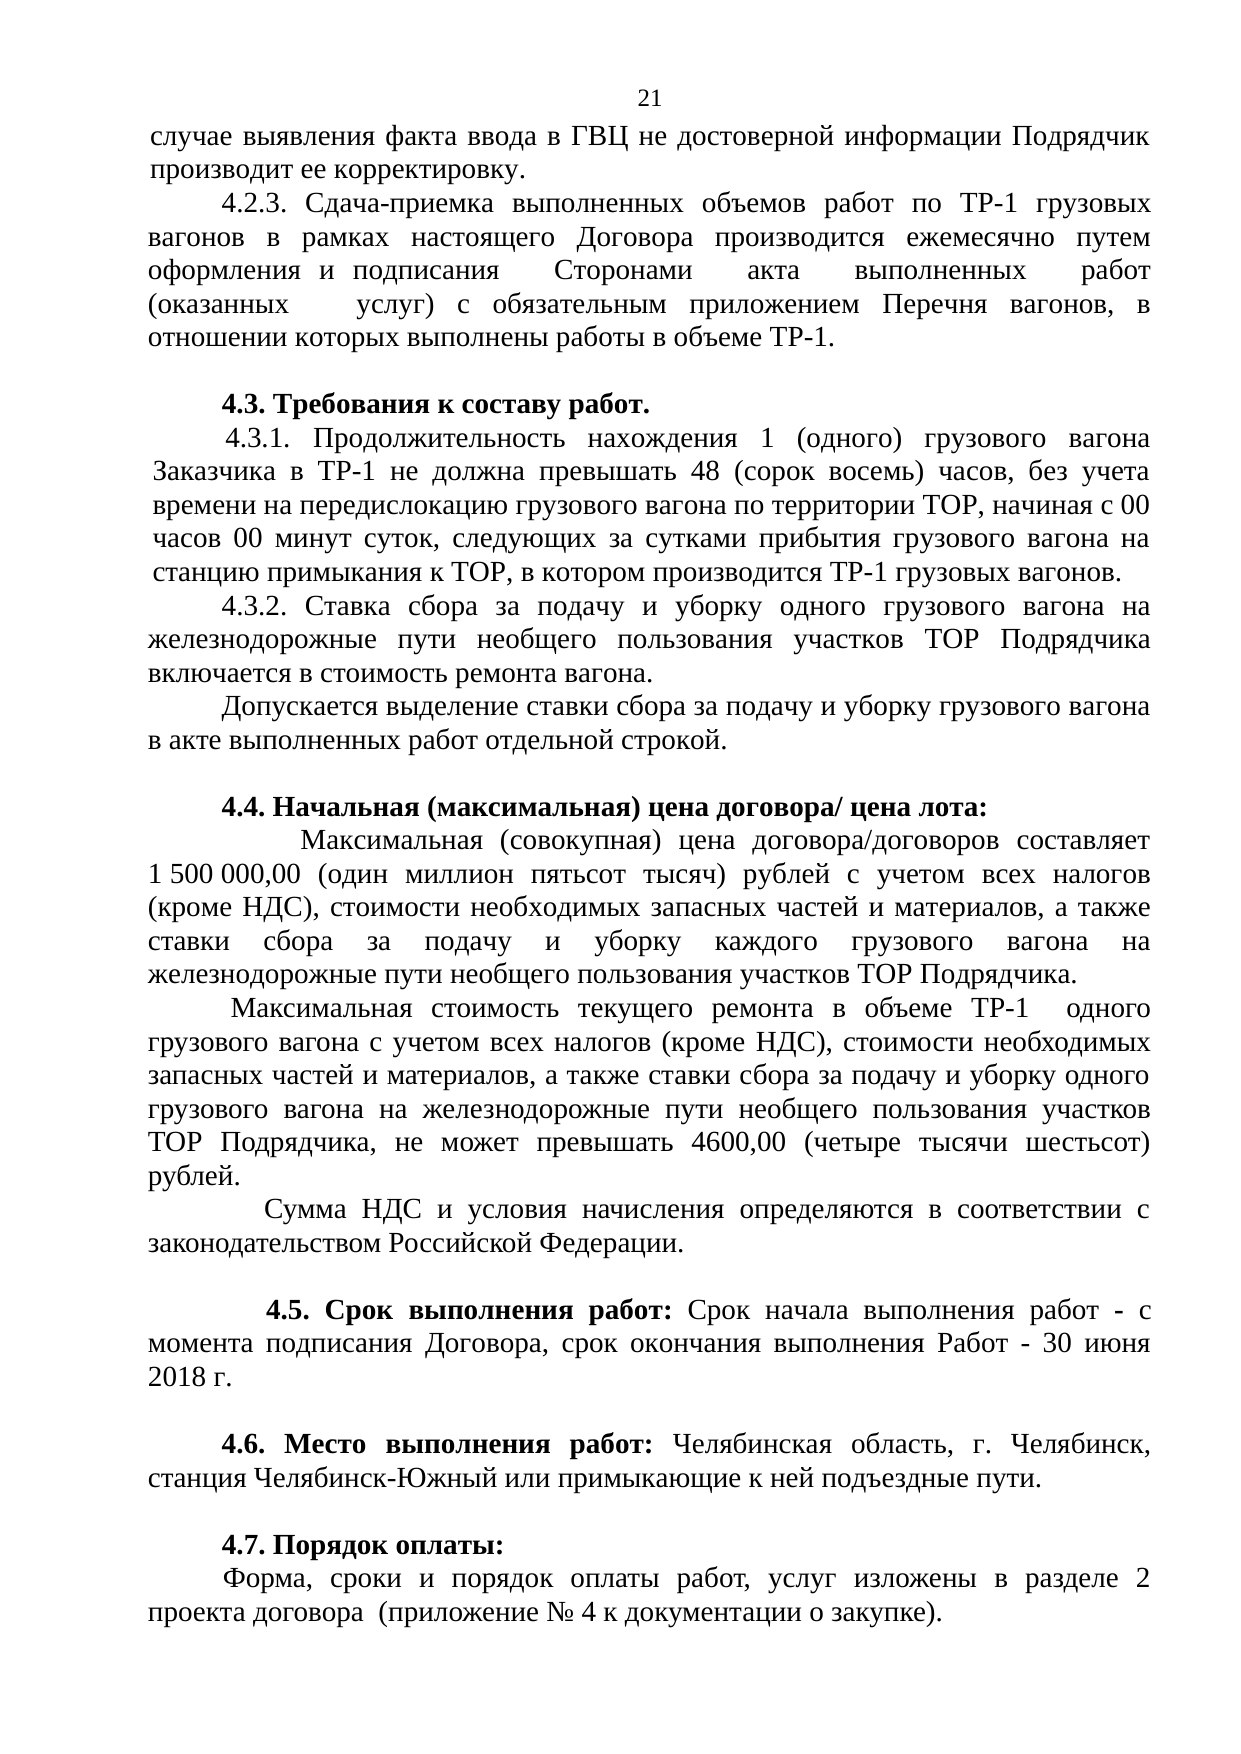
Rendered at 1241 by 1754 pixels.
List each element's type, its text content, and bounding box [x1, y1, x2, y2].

text 4.6. Место выполнения работ: Челябинская область, г. Челябинск, станция Челябинск-Южный или примыкающие к ней подъездные пути. [148, 1426, 1152, 1493]
text 4.2.3. Сдача-приемка выполненных объемов работ по ТР-1 грузовых вагонов в рамках настоящего Договора производится ежемесячно путем оформления и подписания Сторонами акта выполненных работ (оказанных услуг) с обязательным приложением Перечня вагонов, в отношении которых выполнены работы в объеме ТР-1. [148, 185, 1152, 353]
text Форма, сроки и порядок оплаты работ, услуг изложены в разделе 2 проекта договора (приложение № 4 к документации о закупке). [148, 1560, 1152, 1627]
text 4.3. Требования к составу работ. [148, 386, 1152, 420]
text Сумма НДС и условия начисления определяются в соответствии с законодательством Российской Федерации. [148, 1191, 1152, 1258]
text 4.7. Порядок оплаты: [148, 1527, 1152, 1560]
text 4.4. Начальная (максимальная) цена договора/ цена лота: [148, 789, 1152, 822]
text 4.3.1. Продолжительность нахождения 1 (одного) грузового вагона Заказчика в ТР-1 не должна превышать 48 (сорок восемь) часов, без учета времени на передислокацию грузового вагона по территории ТОР, начиная с 00 часов 00 минут суток, следующих за сутками прибытия грузового вагона на станцию примыкания к ТОР, в котором производится ТР-1 грузовых вагонов. [152, 420, 1151, 588]
text Максимальная (совокупная) цена договора/договоров составляет 1 500 000,00 (один миллион пятьсот тысяч) рублей с учетом всех налогов (кроме НДС), стоимости необходимых запасных частей и материалов, а также ставки сбора за подачу и уборку каждого грузового вагона на железнодорожные пути необщего пользования участков ТОР Подрядчика. [148, 822, 1152, 990]
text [150, 118, 1151, 185]
text 4.5. Срок выполнения работ: Срок начала выполнения работ - с момента подписания Договора, срок окончания выполнения Работ - 30 июня 2018 г. [148, 1292, 1152, 1393]
text Допускается выделение ставки сбора за подачу и уборку грузового вагона в акте выполненных работ отдельной строкой. [148, 688, 1152, 755]
text Максимальная стоимость текущего ремонта в объеме ТР-1 одного грузового вагона с учетом всех налогов (кроме НДС), стоимости необходимых запасных частей и материалов, а также ставки сбора за подачу и уборку одного грузового вагона на железнодорожные пути необщего пользования участков ТОР Подрядчика, не может превышать 4600,00 (четыре тысячи шестьсот) рублей. [148, 990, 1152, 1191]
text 4.3.2. Ставка сбора за подачу и уборку одного грузового вагона на железнодорожные пути необщего пользования участков ТОР Подрядчика включается в стоимость ремонта вагона. [148, 588, 1152, 688]
